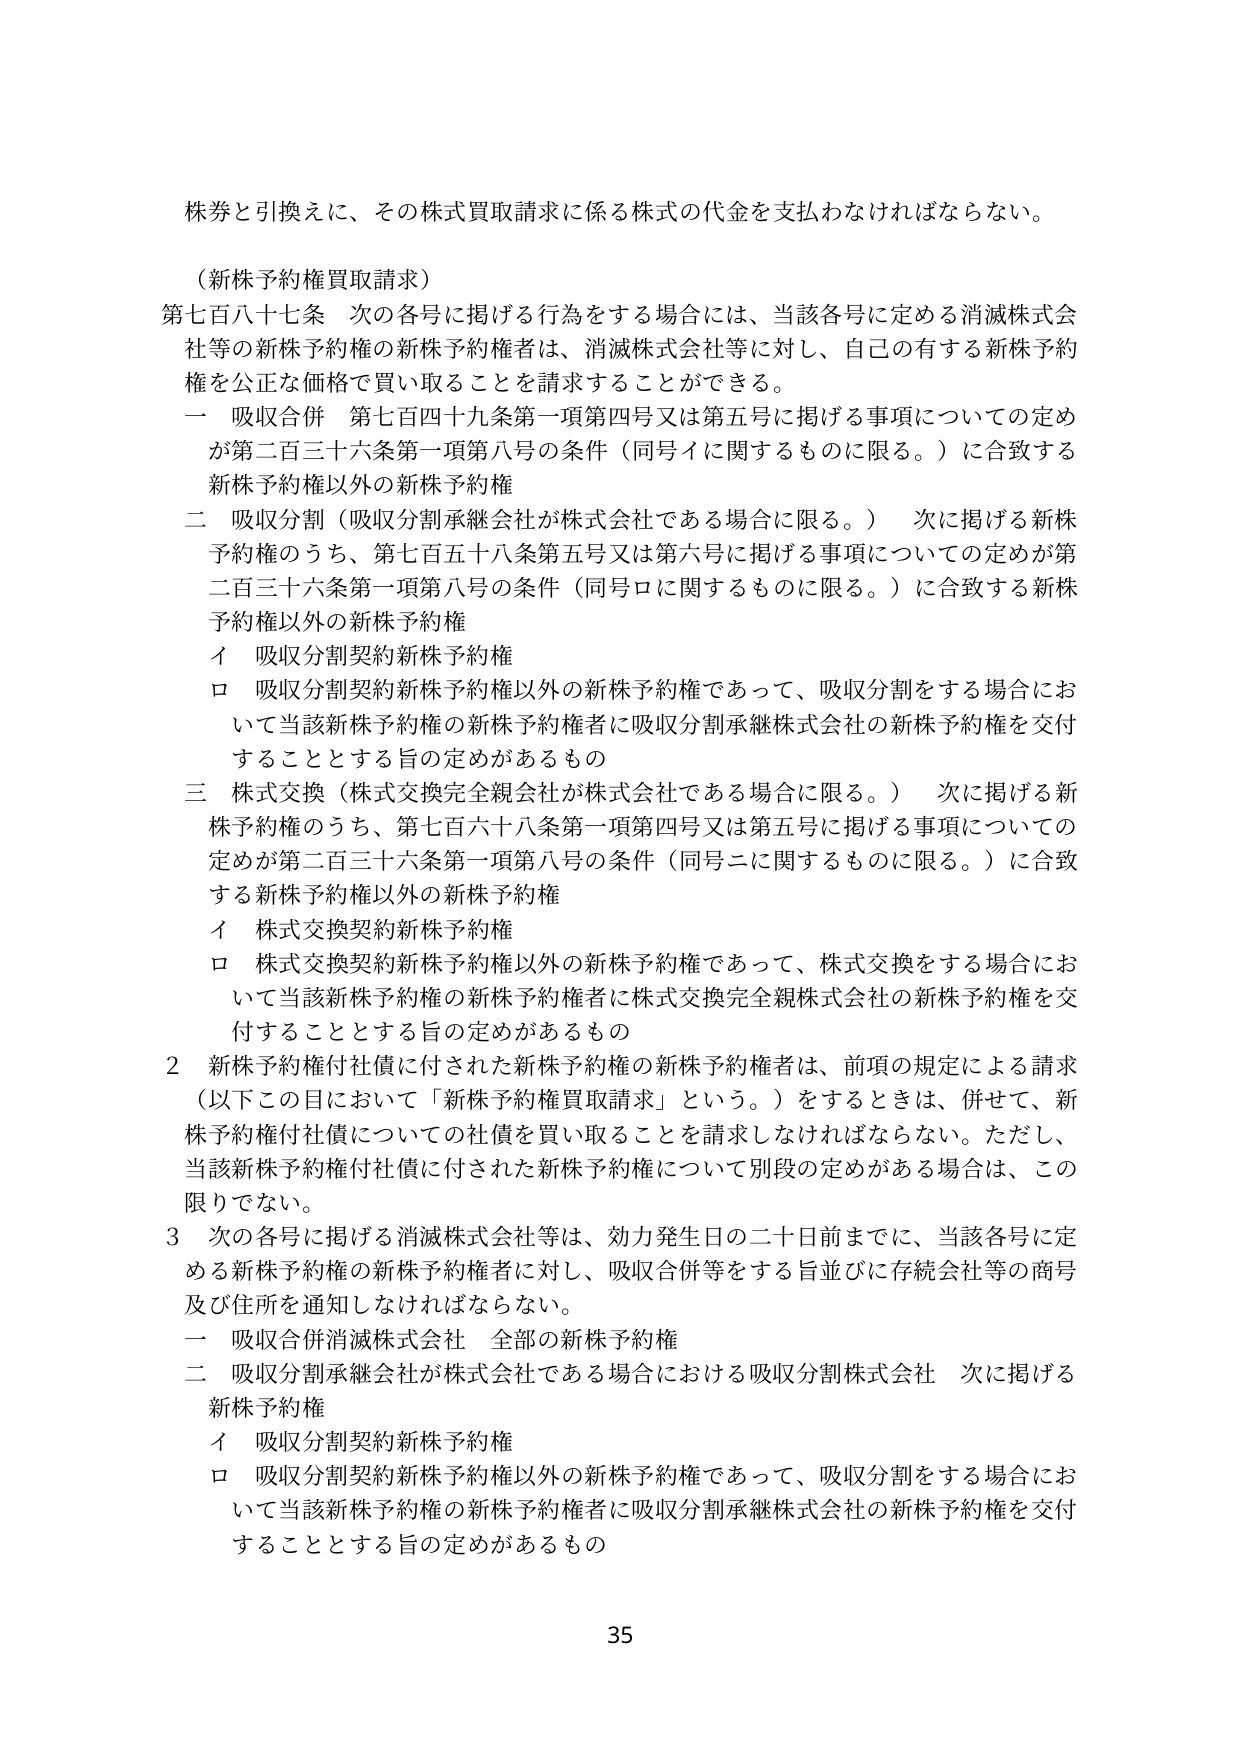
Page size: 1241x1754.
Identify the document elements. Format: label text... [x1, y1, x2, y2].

text ロ 吸収分割契約新株予約権以外の新株予約権であって、吸収分割をする場合において当該新株予約権の新株予約権者に吸収分割承継株式会社の新株予約権を交付することとする旨の定めがあるもの [207, 1458, 1079, 1560]
text ロ 株式交換契約新株予約権以外の新株予約権であって、株式交換をする場合において当該新株予約権の新株予約権者に株式交換完全親株式会社の新株予約権を交付することとする旨の定めがあるもの [207, 945, 1079, 1048]
text 一 吸収合併消滅株式会社 全部の新株予約権 [184, 1321, 1079, 1355]
text 一 吸収合併 第七百四十九条第一項第四号又は第五号に掲げる事項についての定めが第二百三十六条第一項第八号の条件（同号イに関するものに限る。）に合致する新株予約権以外の新株予約権 [184, 399, 1079, 501]
text イ 吸収分割契約新株予約権 [207, 1424, 1079, 1458]
text （新株予約権買取請求） [184, 262, 1079, 296]
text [161, 194, 1079, 228]
text 二 吸収分割（吸収分割承継会社が株式会社である場合に限る。） 次に掲げる新株予約権のうち、第七百五十八条第五号又は第六号に掲げる事項についての定めが第二百三十六条第一項第八号の条件（同号ロに関するものに限る。）に合致する新株予約権以外の新株予約権 [184, 501, 1079, 638]
text ロ 吸収分割契約新株予約権以外の新株予約権であって、吸収分割をする場合において当該新株予約権の新株予約権者に吸収分割承継株式会社の新株予約権を交付することとする旨の定めがあるもの [207, 672, 1079, 774]
text 二 吸収分割承継会社が株式会社である場合における吸収分割株式会社 次に掲げる新株予約権 [184, 1355, 1079, 1424]
text イ 株式交換契約新株予約権 [207, 911, 1079, 945]
text ２ 新株予約権付社債に付された新株予約権の新株予約権者は、前項の規定による請求（以下この目において「新株予約権買取請求」という。）をするときは、併せて、新株予約権付社債についての社債を買い取ることを請求しなければならない。ただし、当該新株予約権付社債に付された新株予約権について別段の定めがある場合は、この限りでない。 [161, 1048, 1079, 1219]
text イ 吸収分割契約新株予約権 [207, 638, 1079, 672]
text 第七百八十七条 次の各号に掲げる行為をする場合には、当該各号に定める消滅株式会社等の新株予約権の新株予約権者は、消滅株式会社等に対し、自己の有する新株予約権を公正な価格で買い取ることを請求することができる。 [161, 296, 1079, 399]
text 三 株式交換（株式交換完全親会社が株式会社である場合に限る。） 次に掲げる新株予約権のうち、第七百六十八条第一項第四号又は第五号に掲げる事項についての定めが第二百三十六条第一項第八号の条件（同号ニに関するものに限る。）に合致する新株予約権以外の新株予約権 [184, 774, 1079, 911]
text ３ 次の各号に掲げる消滅株式会社等は、効力発生日の二十日前までに、当該各号に定める新株予約権の新株予約権者に対し、吸収合併等をする旨並びに存続会社等の商号及び住所を通知しなければならない。 [161, 1219, 1079, 1321]
